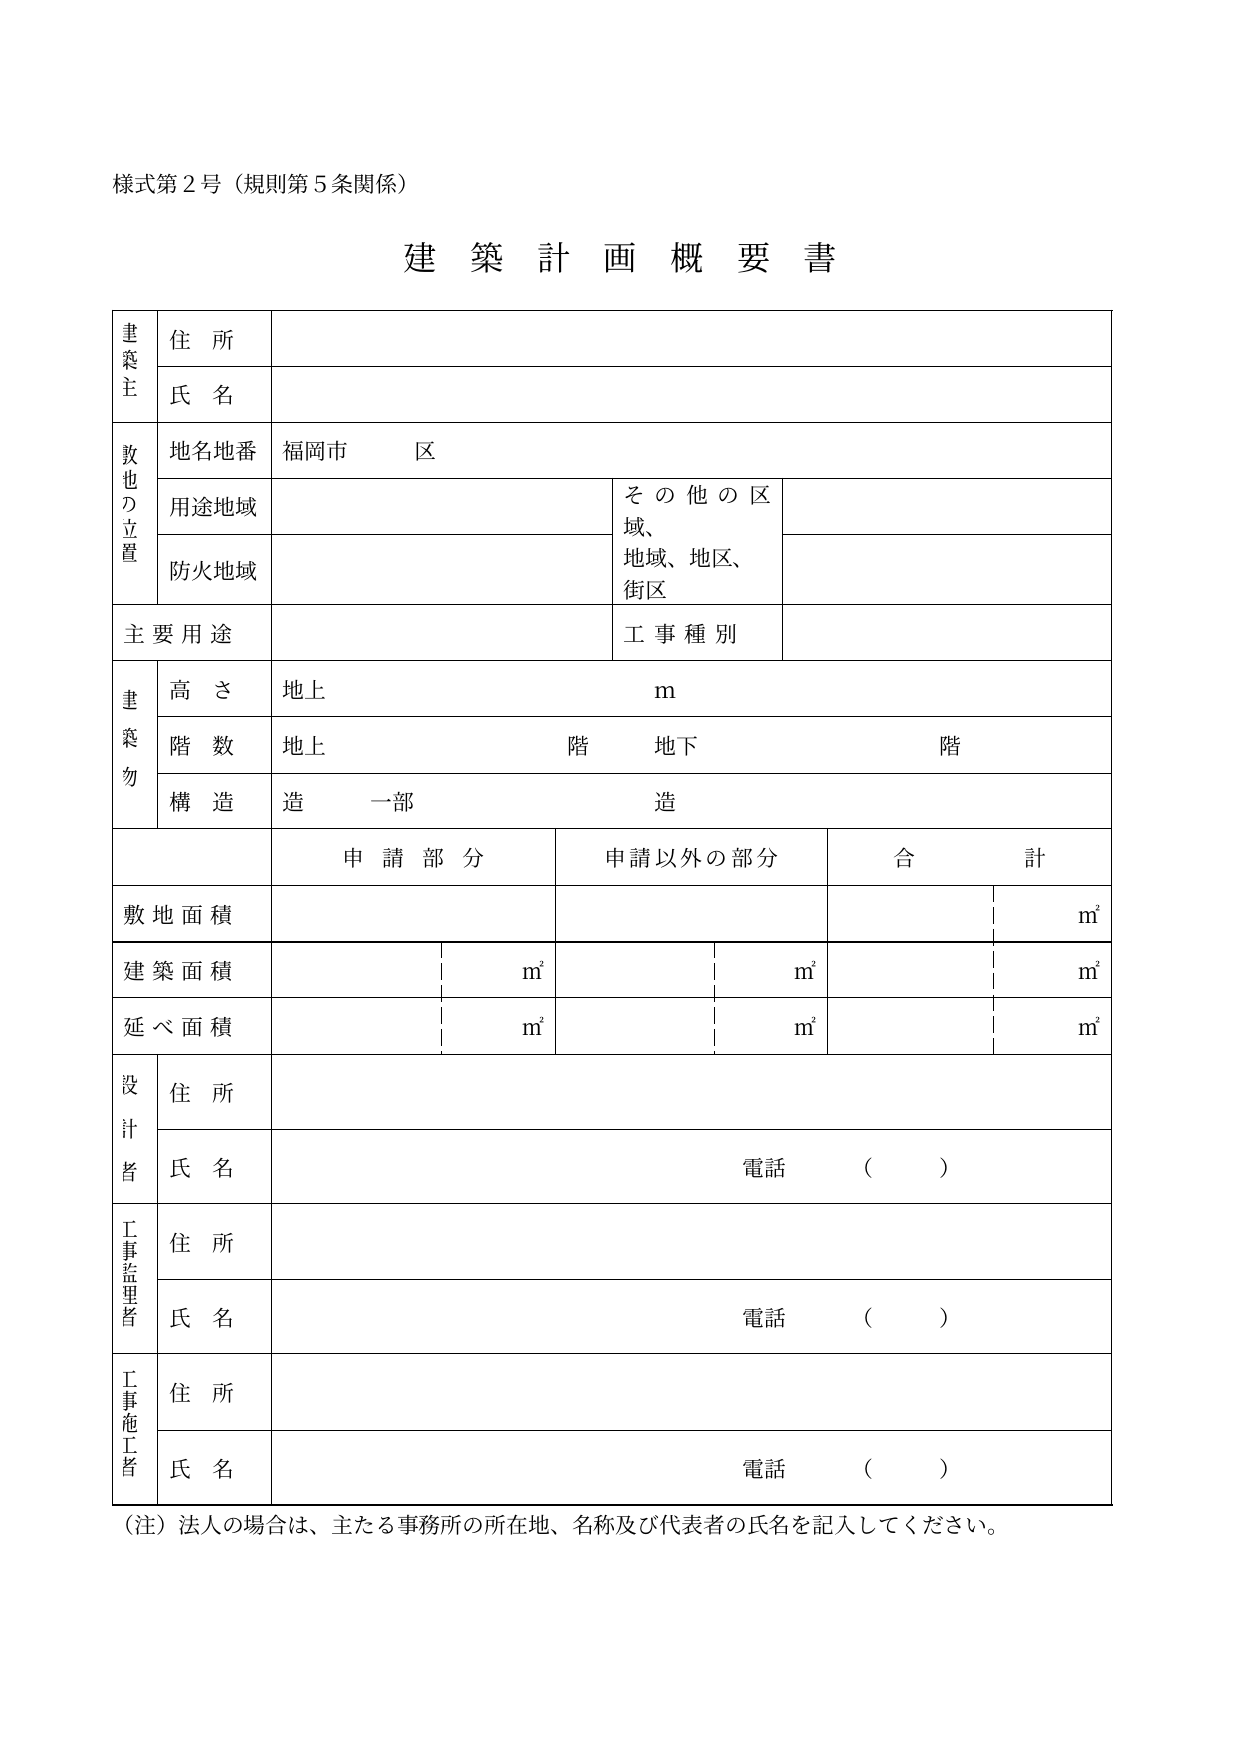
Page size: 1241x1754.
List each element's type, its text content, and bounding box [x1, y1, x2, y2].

table_cell 住所 [158, 1204, 271, 1279]
table_cell [556, 943, 714, 997]
table_cell 階数 [158, 717, 271, 772]
table_cell 用途地域 [158, 479, 271, 534]
table_cell 工事監理者 [113, 1204, 157, 1353]
table_cell 高さ [158, 661, 271, 716]
table_cell [828, 943, 993, 997]
table_cell 工事種別 [613, 605, 782, 660]
table_cell 電話 （ ） [272, 1280, 1111, 1353]
table_cell 建築面積 [113, 943, 271, 997]
table_cell [556, 998, 714, 1054]
table_cell [272, 605, 612, 660]
text 様式第２号（規則第５条関係） [112, 164, 1128, 202]
table_cell [272, 998, 442, 1054]
table_cell ㎡ [714, 998, 827, 1054]
table_cell [556, 886, 827, 941]
table_cell [272, 367, 1111, 422]
table_cell 主要用途 [113, 605, 271, 660]
table_cell [828, 886, 993, 941]
table_cell 氏名 [158, 1280, 271, 1353]
table_cell [783, 535, 1111, 604]
table_cell [272, 943, 442, 997]
table_cell ㎡ [993, 998, 1111, 1054]
table_cell 設 計 者 [113, 1055, 157, 1203]
table_header [272, 311, 1111, 366]
table_cell 延べ面積 [113, 998, 271, 1054]
table_cell 住所 [158, 1055, 271, 1129]
table_cell ㎡ [993, 886, 1111, 941]
table_cell 地上 階 地下 階 [272, 717, 1111, 772]
table_cell [113, 829, 271, 885]
table_header 建築主 [113, 311, 157, 422]
table_cell 防火地域 [158, 535, 271, 604]
table_cell 敷地の位置 [113, 423, 157, 604]
table_header 住所 [158, 311, 271, 366]
table_cell 申請部分 [272, 829, 555, 885]
table_cell 合 計 [828, 829, 1111, 885]
table_cell 電話 （ ） [272, 1431, 1111, 1504]
table_cell [783, 605, 1111, 660]
table_cell 建築物 [113, 661, 157, 828]
table_cell [272, 1204, 1111, 1279]
table_cell [783, 479, 1111, 534]
table_cell 地名地番 [158, 423, 271, 477]
text 建 築 計 画 概 要 書 [112, 232, 1128, 280]
table_cell [272, 535, 612, 604]
table_cell 氏名 [158, 367, 271, 422]
table_cell [828, 998, 993, 1054]
table_cell [272, 886, 555, 941]
table_cell 申請以外の部分 [556, 829, 827, 885]
table_cell 敷地面積 [113, 886, 271, 941]
text （注）法人の場合は、主たる事務所の所在地、名称及び代表者の氏名を記入してください。 [112, 1506, 1128, 1543]
table_cell 氏名 [158, 1431, 271, 1504]
table_cell 氏名 [158, 1130, 271, 1203]
table_cell [272, 1354, 1111, 1430]
table_cell 構造 [158, 774, 271, 828]
table_cell ㎡ [993, 943, 1111, 997]
table_cell [272, 479, 612, 534]
table_cell 住所 [158, 1354, 271, 1430]
table_cell 造 一部 造 [272, 774, 1111, 828]
table_cell 地上 ｍ [272, 661, 1111, 716]
table_cell その他の区域、 地域、地区、 街区 [613, 479, 782, 604]
table_cell 電話 （ ） [272, 1130, 1111, 1203]
table_cell [272, 1055, 1111, 1129]
table_cell ㎡ [442, 943, 555, 997]
table_cell 福岡市 区 [272, 423, 1111, 477]
table_cell 工事施工者 [113, 1354, 157, 1504]
table_cell ㎡ [442, 998, 555, 1054]
table_cell ㎡ [714, 943, 827, 997]
